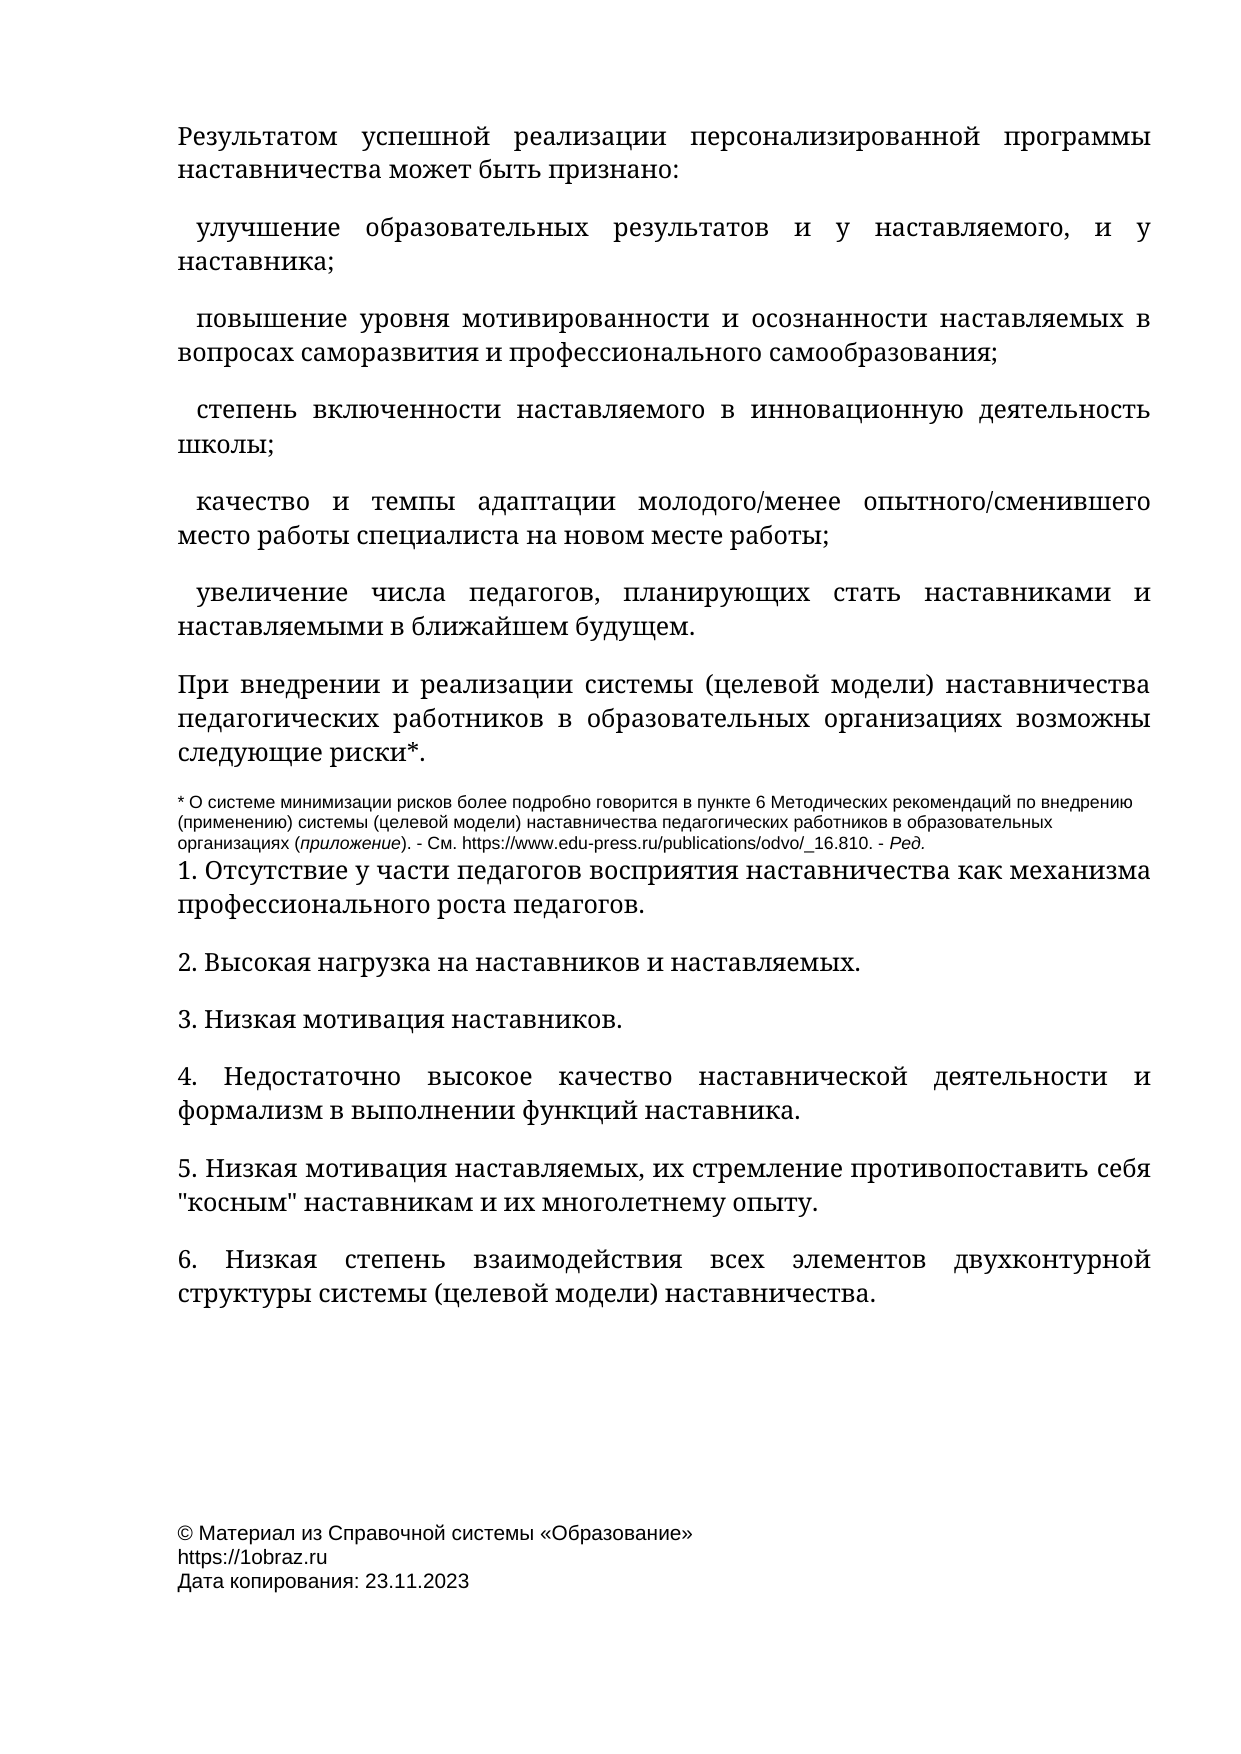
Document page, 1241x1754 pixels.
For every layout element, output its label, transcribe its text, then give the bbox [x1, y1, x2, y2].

text степень включенности наставляемого в инновационную деятельность школы; [177, 392, 1152, 460]
text 3. Низкая мотивация наставников. [177, 1002, 1152, 1036]
text 4. Недостаточно высокое качество наставнической деятельности и формализм в выполнении функций наставника. [177, 1059, 1152, 1127]
text * О системе минимизации рисков более подробно говорится в пункте 6 Методических рекомендаций по внедрению (применению) системы (целевой модели) наставничества педагогических работников в образовательных организациях (приложение). - См. https://www.edu-press.ru/publications/odvo/_16.810. - Ред. [177, 792, 1152, 853]
text увеличение числа педагогов, планирующих стать наставниками и наставляемыми в ближайшем будущем. [177, 575, 1152, 643]
text При внедрении и реализации системы (целевой модели) наставничества педагогических работников в образовательных организациях возможны следующие риски*. [177, 666, 1152, 768]
text качество и темпы адаптации молодого/менее опытного/сменившего место работы специалиста на новом месте работы; [177, 483, 1152, 552]
text Результатом успешной реализации персонализированной программы наставничества может быть признано: [177, 118, 1152, 186]
text 1. Отсутствие у части педагогов восприятия наставничества как механизма профессионального роста педагогов. [177, 853, 1152, 921]
text 2. Высокая нагрузка на наставников и наставляемых. [177, 944, 1152, 978]
text 6. Низкая степень взаимодействия всех элементов двухконтурной структуры системы (целевой модели) наставничества. [177, 1242, 1152, 1310]
text улучшение образовательных результатов и у наставляемого, и у наставника; [177, 209, 1152, 278]
text 5. Низкая мотивация наставляемых, их стремление противопоставить себя "косным" наставникам и их многолетнему опыту. [177, 1150, 1152, 1218]
text © Материал из Справочной системы «Образование» https://1obraz.ru Дата копирования: 23.11.2023 [177, 1521, 1152, 1593]
text повышение уровня мотивированности и осознанности наставляемых в вопросах саморазвития и профессионального самообразования; [177, 301, 1152, 369]
